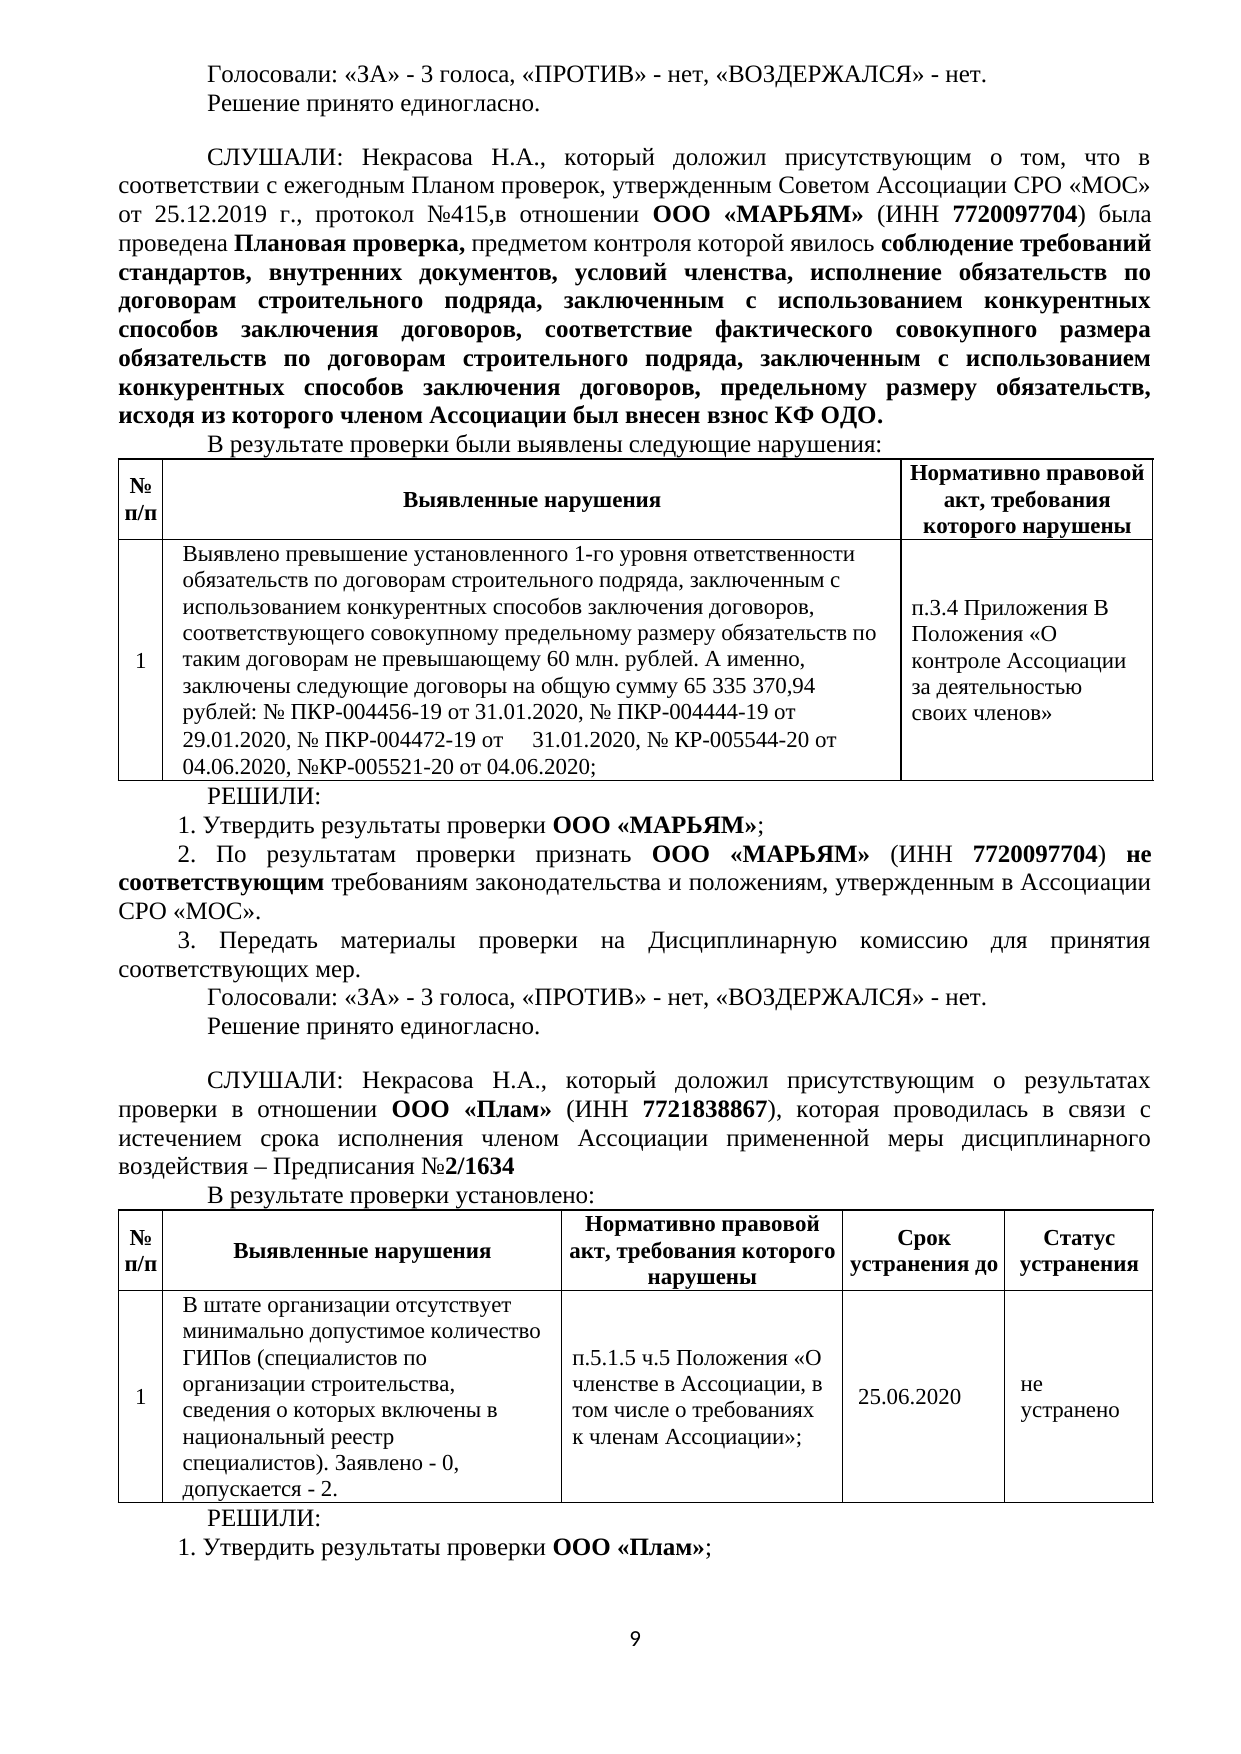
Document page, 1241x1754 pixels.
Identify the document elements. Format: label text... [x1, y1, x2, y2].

text Решение принято единогласно. [133, 88, 1152, 117]
text СЛУШАЛИ: Некрасова Н.А., который доложил присутствующим о том, что в соответствии с ежегодным Планом проверок, утвержденным Советом Ассоциации СРО «МОС» от 25.12.2019 г., протокол №415,в отношении (ИНН ) была проведена , предметом контроля которой явилось . [118, 142, 1152, 429]
text Голосовали: «ЗА» - 3 голоса, «ПРОТИВ» - нет, «ВОЗДЕРЖАЛСЯ» - нет. [118, 982, 1152, 1011]
table_header № п/п [119, 1211, 162, 1289]
table_cell 1 [119, 540, 162, 780]
text РЕШИЛИ: [118, 781, 1152, 810]
table_cell Выявлено превышение установленного 1-го уровня ответственности обязательств по договорам строительного подряда, заключенным с использованием конкурентных способов заключения договоров, соответствующего совокупному предельному размеру обязательств по таким договорам не превышающему 60 млн. рублей. А именно, заключены следующие договоры на общую сумму 65 335 370,94 рублей: № ПКР-004456-19 от 31.01.2020, № ПКР-004444-19 от 29.01.2020, № ПКР-004472-19 от 31.01.2020, № КР-005544-20 от 04.06.2020, №КР-005521-20 от 04.06.2020; [163, 540, 900, 780]
text 2. По результатам проверки признать (ИНН ) не соответствующим требованиям законодательства и положениям, утвержденным в Ассоциации СРО «МОС». [118, 839, 1152, 925]
table_header Выявленные нарушения [163, 460, 900, 538]
table_cell [1005, 1291, 1152, 1502]
table_cell п.5.1.5 ч.5 Положения «О членстве в Ассоциации, в том числе о требованиях к членам Ассоциации»; [562, 1291, 842, 1502]
table_cell 25.06.2020 [843, 1291, 1004, 1502]
text РЕШИЛИ: [118, 1503, 1152, 1532]
text СЛУШАЛИ: Некрасова Н.А., который доложил присутствующим о результатах проверки в отношении (ИНН ), которая проводилась в связи с истечением срока исполнения членом Ассоциации примененной меры дисциплинарного воздействия – Предписания № [118, 1065, 1152, 1180]
text 1. Утвердить результаты проверки ; [118, 1532, 1152, 1561]
table_cell В штате организации отсутствует минимально допустимое количество ГИПов (специалистов по организации строительства, сведения о которых включены в национальный реестр специалистов). Заявлено - 0, допускается - 2. [163, 1291, 561, 1502]
table_header Срок устранения до [843, 1211, 1004, 1289]
text В результате проверки установлено: [118, 1180, 1152, 1209]
text 3. Передать материалы проверки на Дисциплинарную комиссию для принятия соответствующих мер. [118, 925, 1152, 982]
table_header Нормативно правовой акт, требования которого нарушены [562, 1211, 842, 1289]
table_cell п.3.4 Приложения В Положения «О контроле Ассоциации за деятельностью своих членов» [902, 540, 1152, 780]
table_header № п/п [119, 460, 162, 538]
text 1. Утвердить результаты проверки ; [118, 810, 1152, 839]
table_header Нормативно правовой акт, требования которого нарушены [902, 460, 1152, 538]
table_header Статус устранения [1005, 1211, 1152, 1289]
text Решение принято единогласно. [133, 1011, 1152, 1040]
text В результате проверки были выявлены следующие нарушения: [118, 429, 1152, 458]
table_header Выявленные нарушения [163, 1211, 561, 1289]
table_cell 1 [119, 1291, 162, 1502]
text Голосовали: «ЗА» - 3 голоса, «ПРОТИВ» - нет, «ВОЗДЕРЖАЛСЯ» - нет. [118, 59, 1152, 88]
